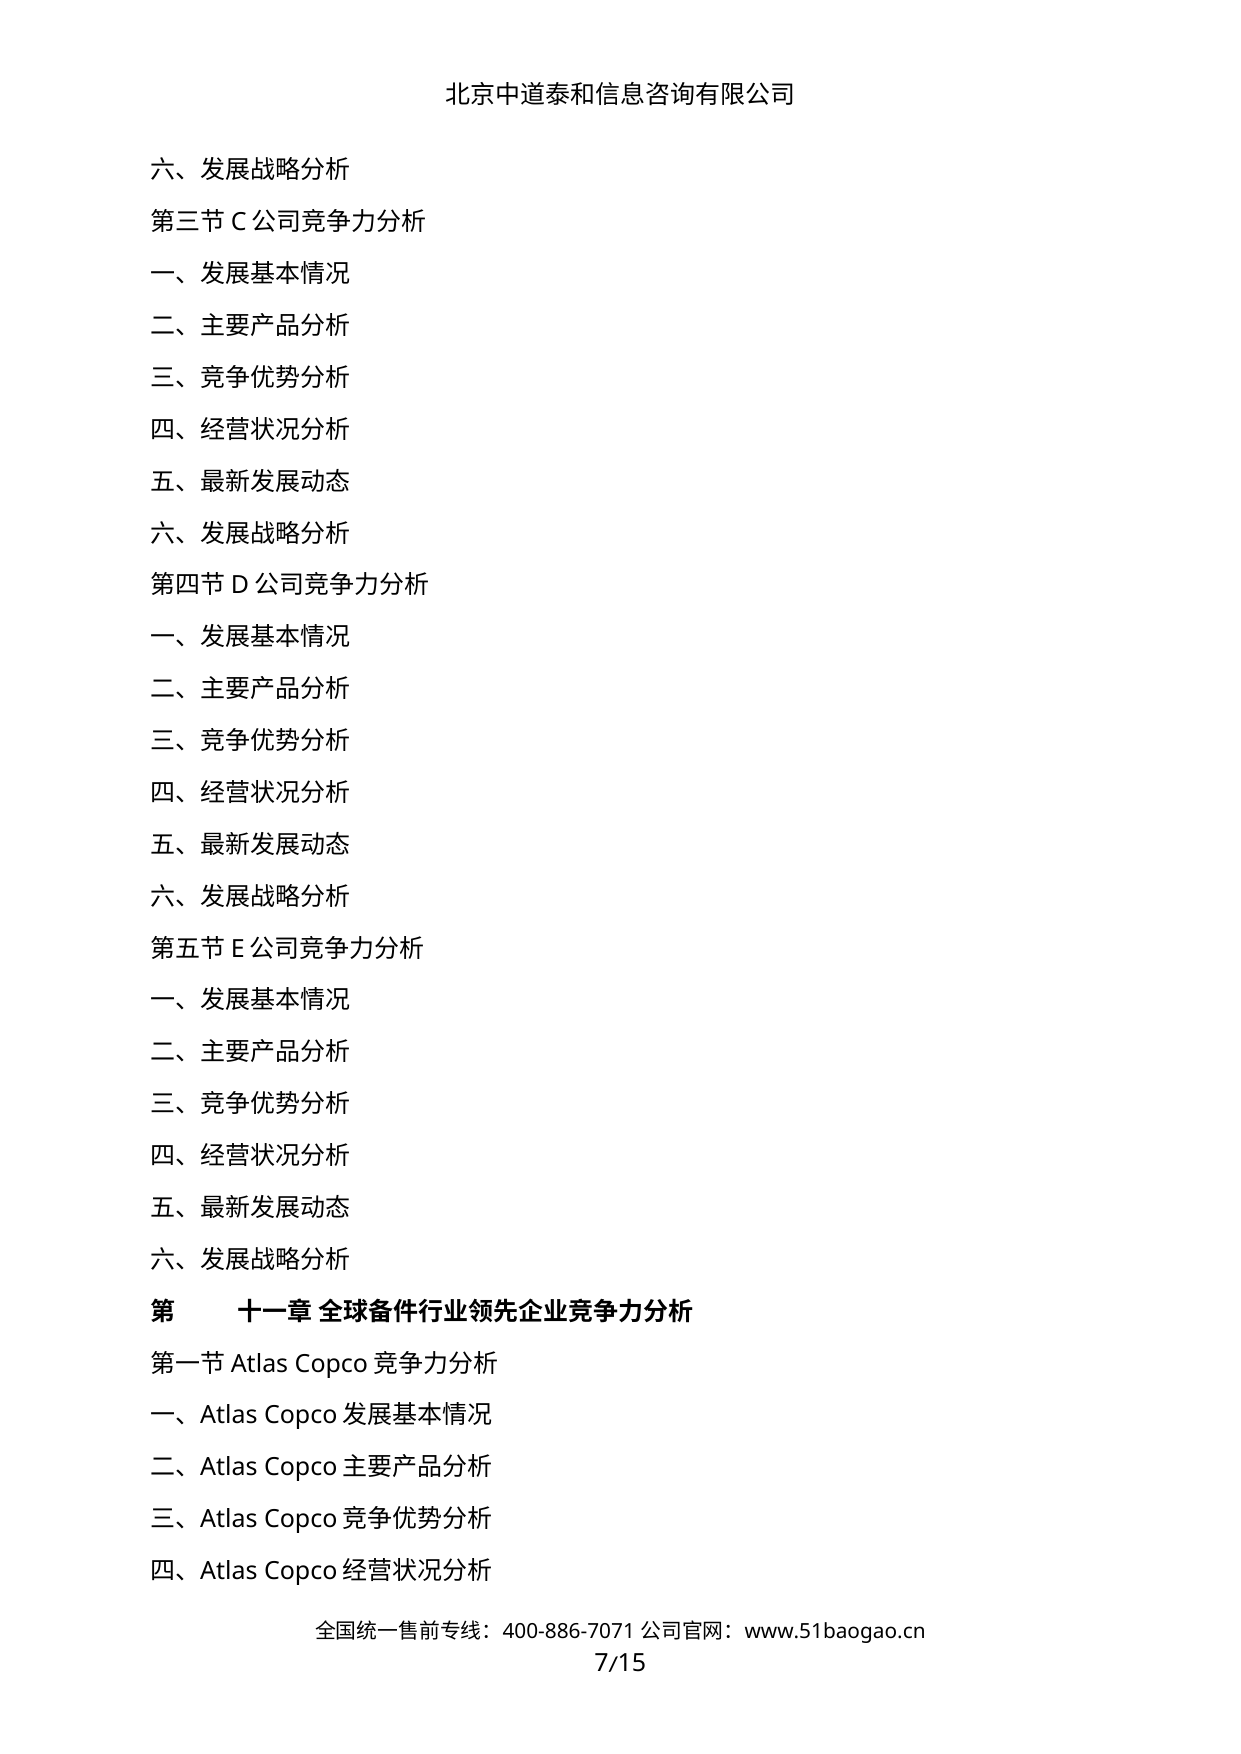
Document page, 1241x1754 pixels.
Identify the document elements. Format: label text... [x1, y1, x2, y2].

text 六、发展战略分析 [150, 1239, 1090, 1276]
text 一、发展基本情况 [150, 980, 1090, 1016]
text 二、主要产品分析 [150, 306, 1090, 342]
text 第 十一章 全球备件行业领先企业竞争力分析 [150, 1291, 1090, 1327]
text 五、最新发展动态 [150, 1187, 1090, 1224]
text 三、Atlas Copco竞争优势分析 [150, 1499, 1090, 1535]
text 六、发展战略分析 [150, 513, 1090, 549]
text 四、经营状况分析 [150, 1136, 1090, 1172]
text 二、主要产品分析 [150, 1032, 1090, 1068]
text 六、发展战略分析 [150, 150, 1090, 186]
text 一、发展基本情况 [150, 254, 1090, 290]
text 三、竞争优势分析 [150, 1084, 1090, 1120]
text 三、竞争优势分析 [150, 721, 1090, 757]
text 二、主要产品分析 [150, 669, 1090, 705]
text 一、发展基本情况 [150, 617, 1090, 653]
text 五、最新发展动态 [150, 824, 1090, 861]
text 二、Atlas Copco主要产品分析 [150, 1447, 1090, 1483]
text 五、最新发展动态 [150, 461, 1090, 497]
text 四、经营状况分析 [150, 772, 1090, 809]
text 六、发展战略分析 [150, 876, 1090, 912]
text 四、经营状况分析 [150, 409, 1090, 446]
text 第五节 E公司竞争力分析 [150, 928, 1090, 964]
text 第三节 C公司竞争力分析 [150, 202, 1090, 238]
text 三、竞争优势分析 [150, 357, 1090, 394]
text 四、Atlas Copco经营状况分析 [150, 1551, 1090, 1587]
text 第一节 Atlas Copco竞争力分析 [150, 1343, 1090, 1379]
text 一、Atlas Copco发展基本情况 [150, 1395, 1090, 1431]
text 第四节 D公司竞争力分析 [150, 565, 1090, 601]
